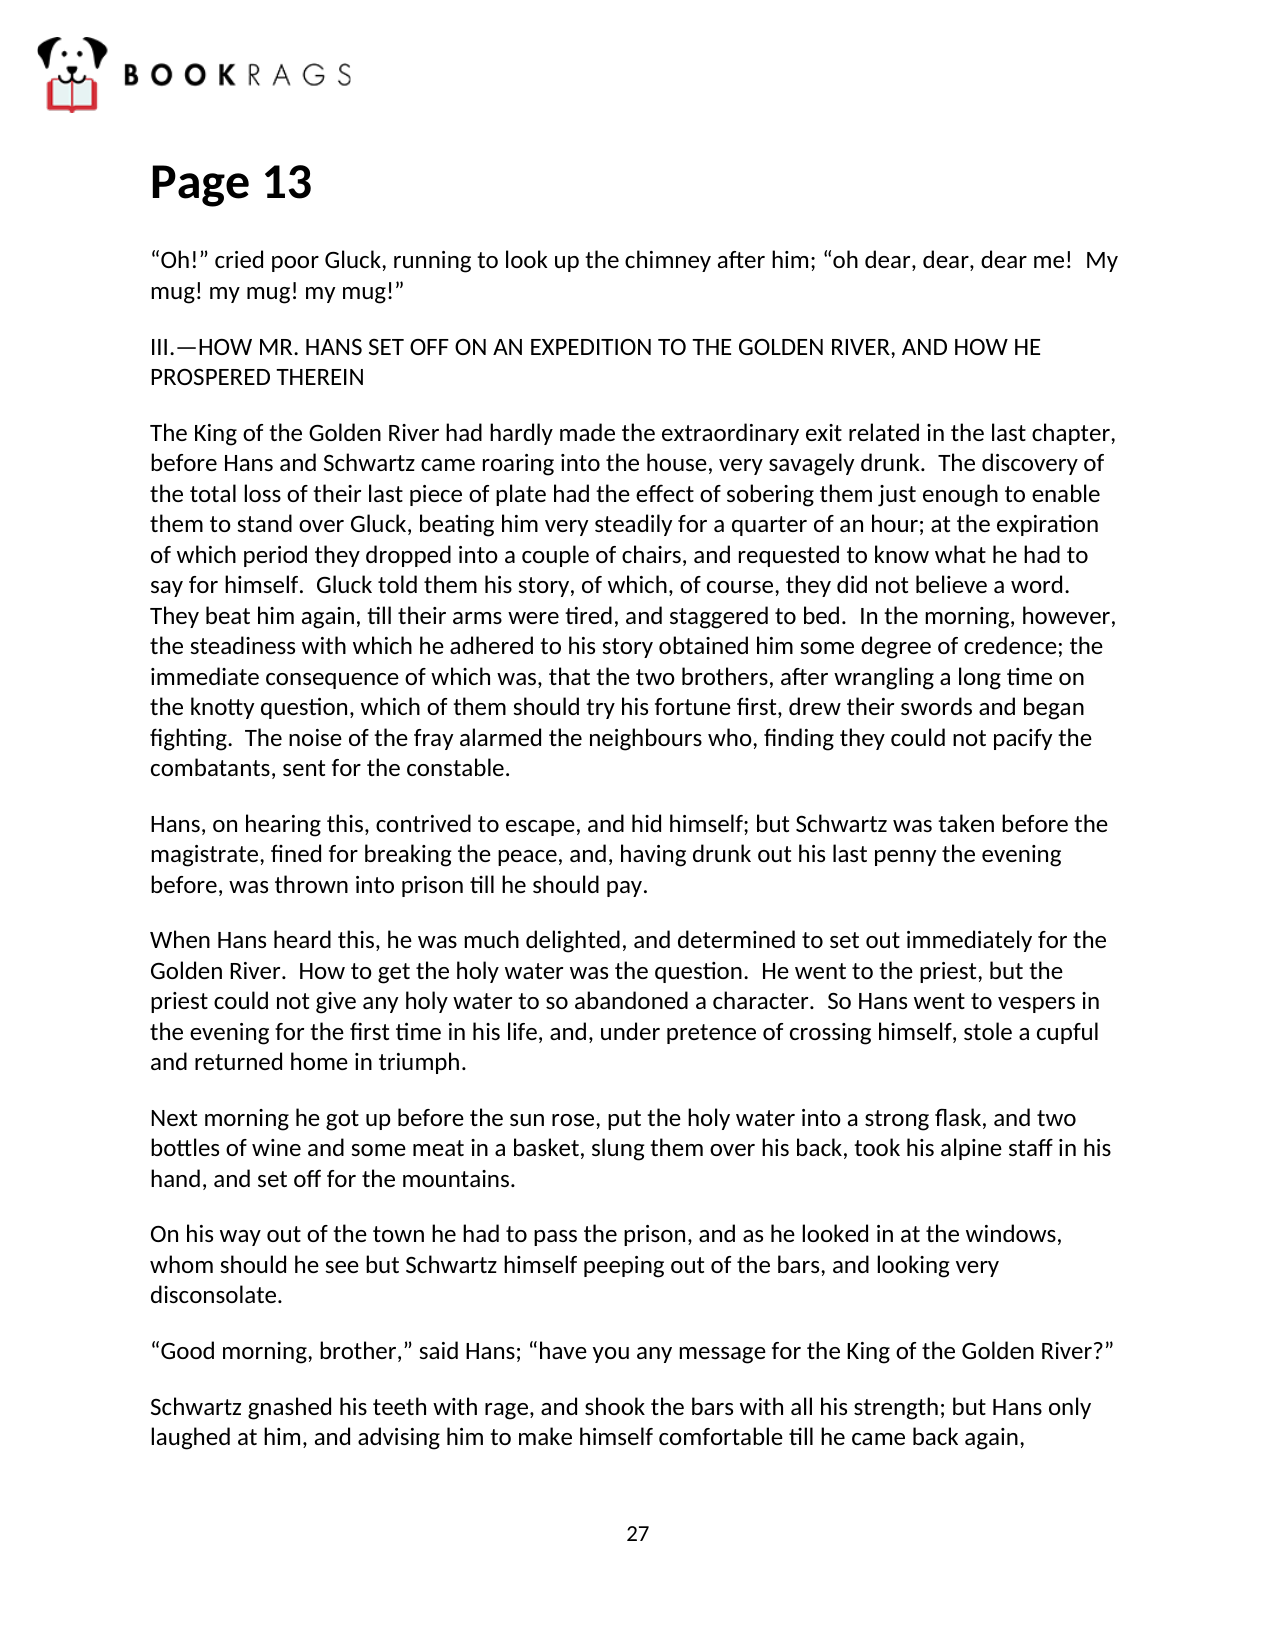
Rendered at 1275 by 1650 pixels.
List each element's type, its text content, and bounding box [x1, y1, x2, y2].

text “Oh!” cried poor Gluck, running to look up the chimney after him; “oh dear, dear, dear me! My mug! my mug! my mug!” [150, 244, 1125, 306]
text When Hans heard this, he was much delighted, and determined to set out immediately for the Golden River. How to get the holy water was the question. He went to the priest, but the priest could not give any holy water to so abandoned a character. So Hans went to vespers in the evening for the first time in his life, and, under pretence of crossing himself, stole a cupful and returned home in triumph. [150, 924, 1125, 1077]
text Page 13 [150, 150, 1125, 211]
picture [37, 37, 351, 113]
text Hans, on hearing this, contrived to escape, and hid himself; but Schwartz was taken before the magistrate, fined for breaking the peace, and, having drunk out his last penny the evening before, was thrown into prison till he should pay. [150, 808, 1125, 899]
text The King of the Golden River had hardly made the extraordinary exit related in the last chapter, before Hans and Schwartz came roaring into the house, very savagely drunk. The discovery of the total loss of their last piece of plate had the effect of sobering them just enough to enable them to stand over Gluck, beating him very steadily for a quarter of an hour; at the expiration of which period they dropped into a couple of chairs, and requested to know what he had to say for himself. Gluck told them his story, of which, of course, they did not believe a word. They beat him again, till their arms were tired, and staggered to bed. In the morning, however, the steadiness with which he adhered to his story obtained him some degree of credence; the immediate consequence of which was, that the two brothers, after wrangling a long time on the knotty question, which of them should try his fortune first, drew their swords and began fighting. The noise of the fray alarmed the neighbours who, finding they could not pacify the combatants, sent for the constable. [150, 417, 1125, 783]
text III.—­HOW MR. HANS SET OFF ON AN EXPEDITION TO THE GOLDEN RIVER, AND HOW HE PROSPERED THEREIN [150, 331, 1125, 392]
text “Good morning, brother,” said Hans; “have you any message for the King of the Golden River?” [150, 1335, 1125, 1366]
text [150, 1391, 1125, 1452]
text On his way out of the town he had to pass the prison, and as he looked in at the windows, whom should he see but Schwartz himself peeping out of the bars, and looking very disconsolate. [150, 1219, 1125, 1310]
text Next morning he got up before the sun rose, put the holy water into a strong flask, and two bottles of wine and some meat in a basket, slung them over his back, took his alpine staff in his hand, and set off for the mountains. [150, 1102, 1125, 1194]
